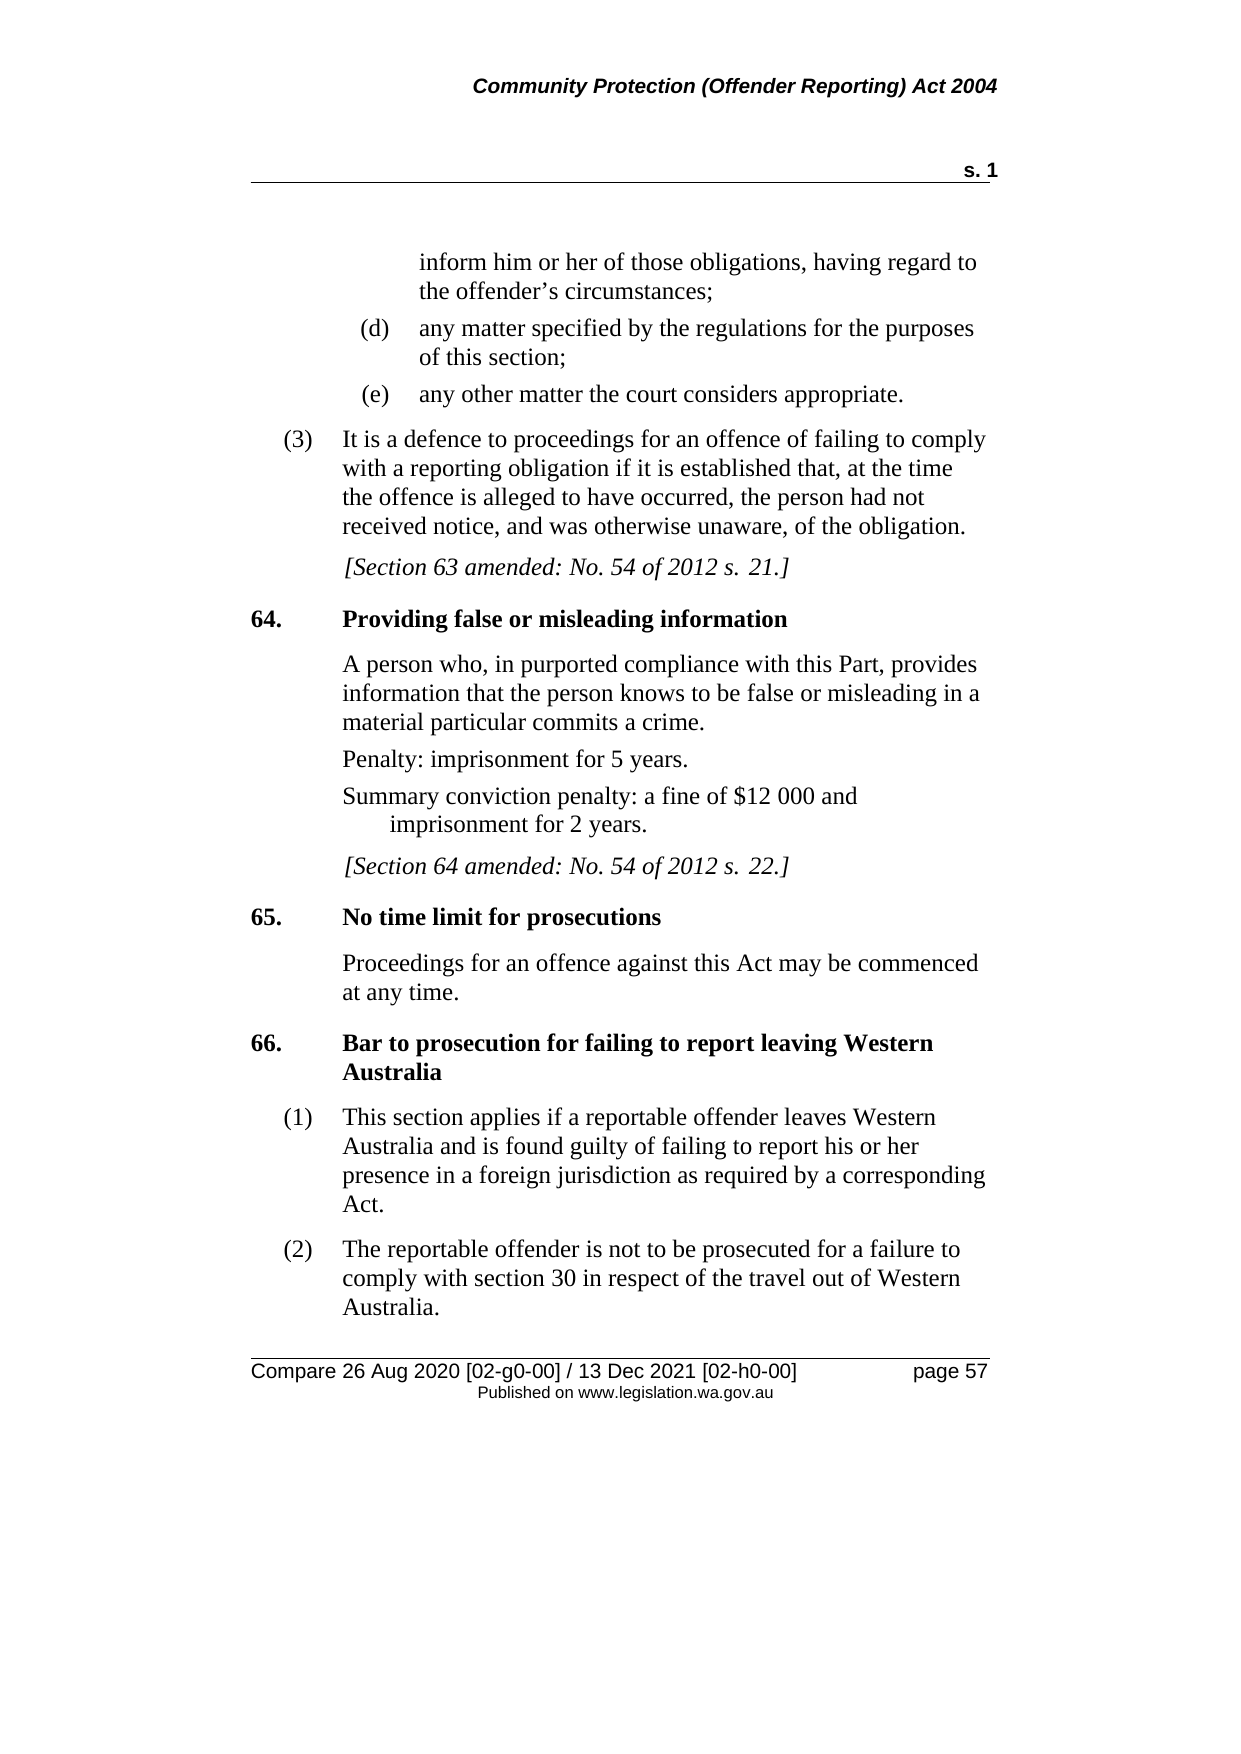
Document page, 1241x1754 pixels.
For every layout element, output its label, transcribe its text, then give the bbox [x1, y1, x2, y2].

text (1) This section applies if a reportable offender leaves Western Australia and is found guilty of failing to report his or her presence in a foreign jurisdiction as required by a corresponding Act. [251, 1102, 990, 1217]
subtitle 64. Providing false or misleading information [251, 604, 990, 632]
subtitle 65. No time limit for prosecutions [251, 902, 990, 931]
text [Section 64 amended: No. 54 of 2012 s. 22.] [251, 851, 990, 879]
text A person who, in purported compliance with this Part, provides information that the person knows to be false or misleading in a material particular commits a crime. [251, 649, 990, 735]
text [251, 247, 990, 305]
text (d) any matter specified by the regulations for the purposes of this section; [251, 313, 990, 371]
subtitle 66. Bar to prosecution for failing to report leaving Western Australia [251, 1028, 990, 1086]
text Proceedings for an offence against this Act may be commenced at any time. [251, 948, 990, 1005]
text [Section 63 amended: No. 54 of 2012 s. 21.] [251, 552, 990, 581]
text (e) any other matter the court considers appropriate. [251, 379, 990, 408]
text Penalty: imprisonment for 5 years. [251, 744, 990, 772]
text (3) It is a defence to proceedings for an offence of failing to comply with a reporting obligation if it is established that, at the time the offence is alleged to have occurred, the person had not received notice, and was otherwise unaware, of the obligation. [251, 424, 990, 539]
text Summary conviction penalty: a fine of $12 000 and imprisonment for 2 years. [251, 781, 990, 838]
text (2) The reportable offender is not to be prosecuted for a failure to comply with section 30 in respect of the travel out of Western Australia. [251, 1234, 990, 1320]
